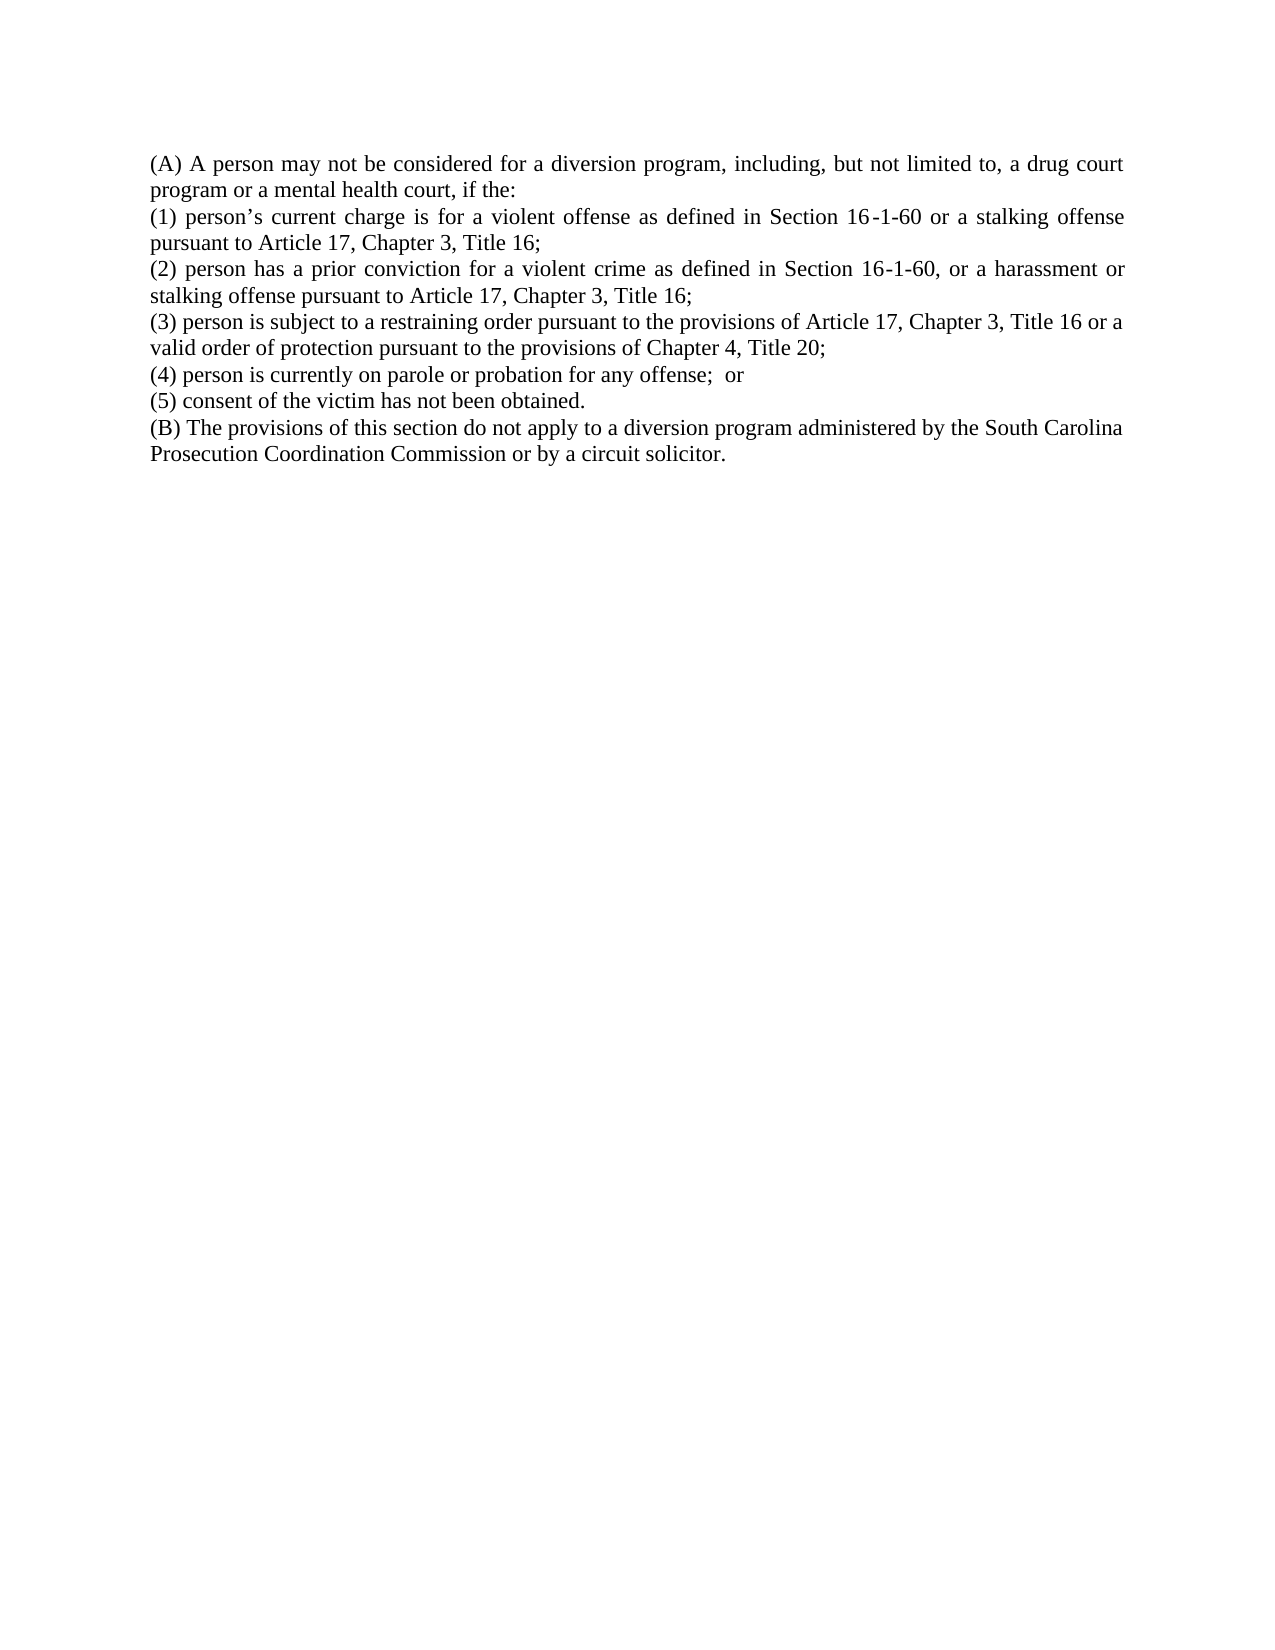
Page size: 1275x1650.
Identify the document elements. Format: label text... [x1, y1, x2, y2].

text (1) person’s current charge is for a violent offense as defined in Section 16-1-60 or a stalking offense pursuant to Article 17, Chapter 3, Title 16; [150, 203, 1125, 255]
text (A) A person may not be considered for a diversion program, including, but not limited to, a drug court program or a mental health court, if the: [150, 150, 1125, 203]
text (3) person is subject to a restraining order pursuant to the provisions of Article 17, Chapter 3, Title 16 or a valid order of protection pursuant to the provisions of Chapter 4, Title 20; [150, 308, 1125, 361]
text (B) The provisions of this section do not apply to a diversion program administered by the South Carolina Prosecution Coordination Commission or by a circuit solicitor. [150, 413, 1125, 466]
text (2) person has a prior conviction for a violent crime as defined in Section 16-1-60, or a harassment or stalking offense pursuant to Article 17, Chapter 3, Title 16; [150, 255, 1125, 308]
text (4) person is currently on parole or probation for any offense; or [150, 361, 1125, 387]
text (5) consent of the victim has not been obtained. [150, 387, 1125, 413]
